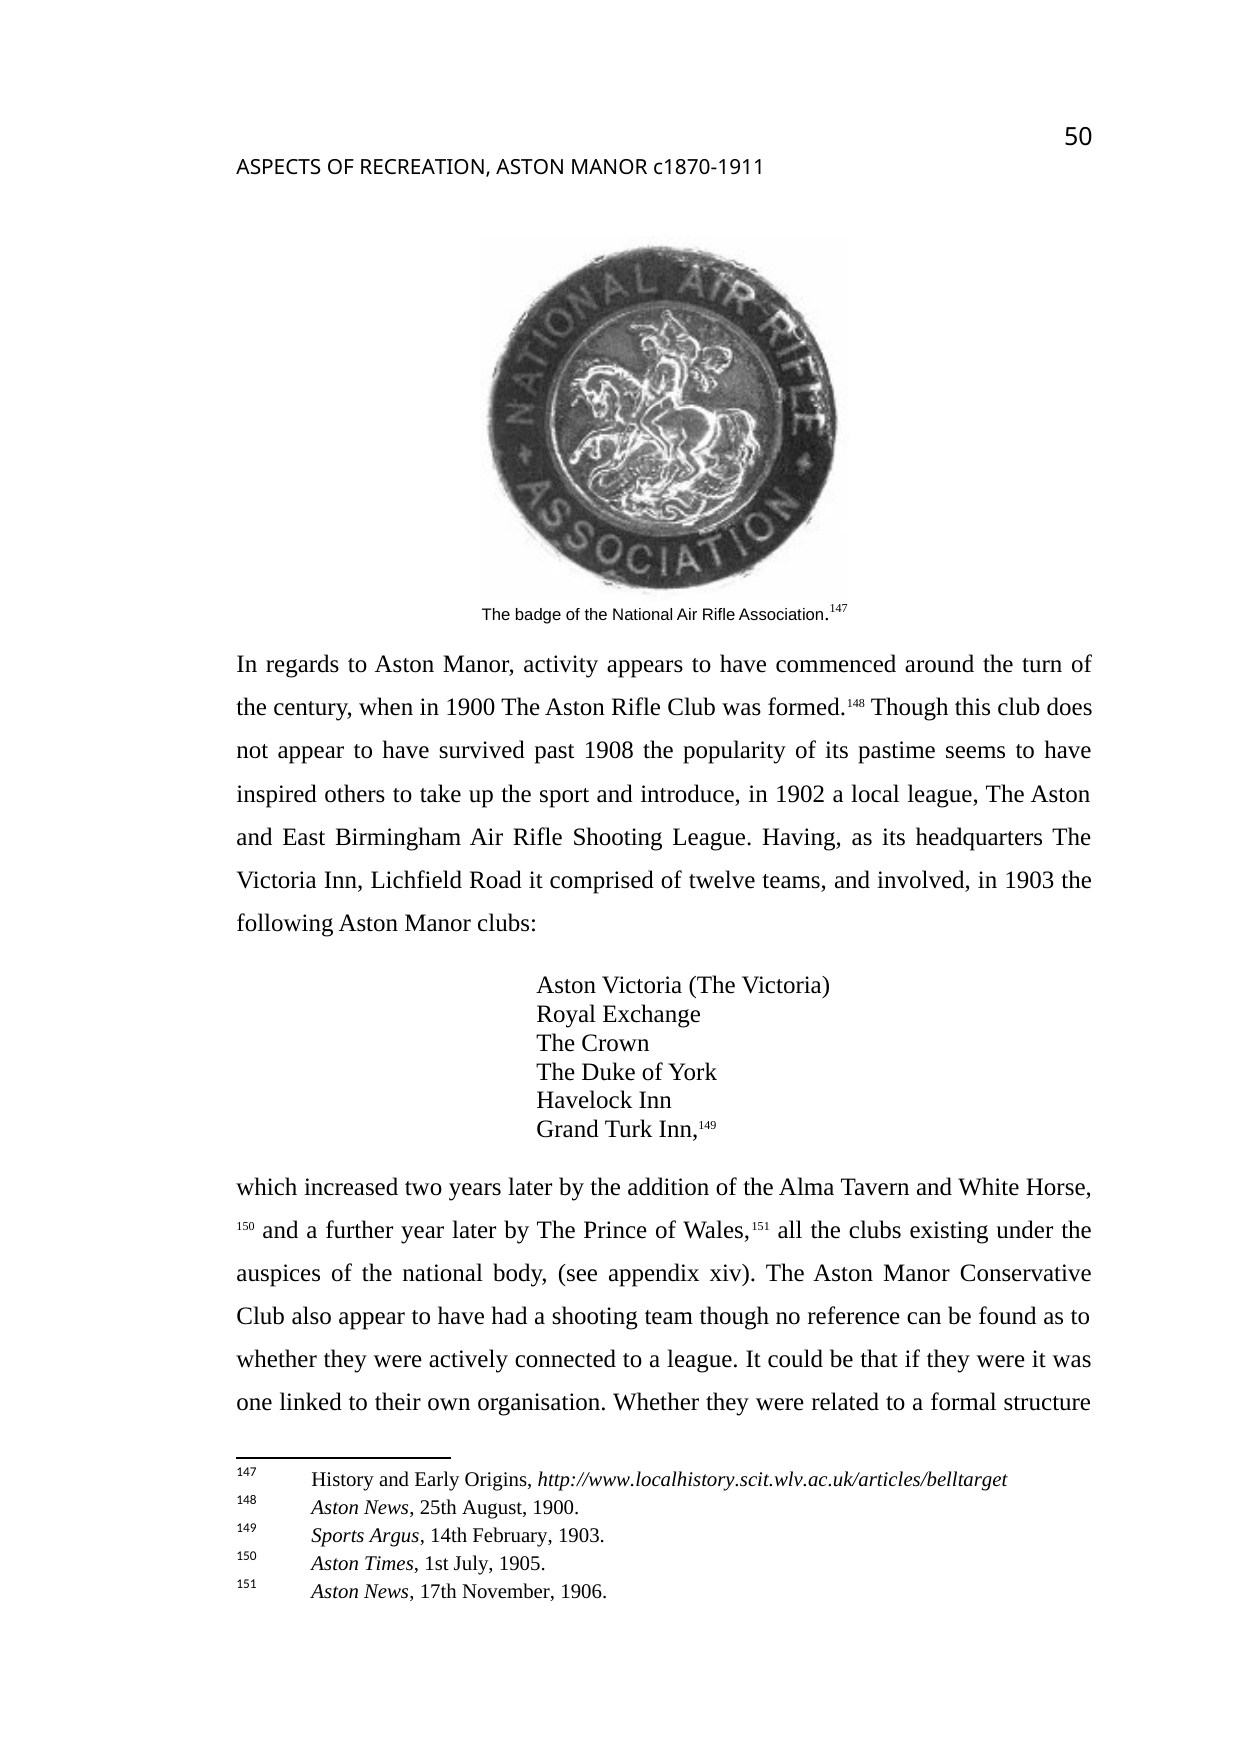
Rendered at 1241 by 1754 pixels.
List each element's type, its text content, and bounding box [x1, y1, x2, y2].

text Grand Turk Inn, [461, 1114, 1092, 1143]
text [236, 1172, 1092, 1416]
text The Crown [461, 1028, 1092, 1057]
text Royal Exchange [461, 999, 1092, 1028]
text Havelock Inn [461, 1085, 1092, 1114]
text The Duke of York [461, 1057, 1092, 1085]
text In regards to Aston Manor, activity appears to have commenced around the turn of the century, when in 1900 The Aston Rifle Club was formed. Though this club does not appear to have survived past 1908 the popularity of its pastime seems to have inspired others to take up the sport and introduce, in 1902 a local league, The Aston and East Birmingham Air Rifle Shooting League. Having, as its headquarters The Victoria Inn, Lichfield Road it comprised of twelve teams, and involved, in 1903 the following Aston Manor clubs: [236, 649, 1092, 937]
text Aston Victoria (The Victoria) [236, 970, 1092, 999]
text The badge of the National Air Rifle Association. [236, 601, 1092, 625]
